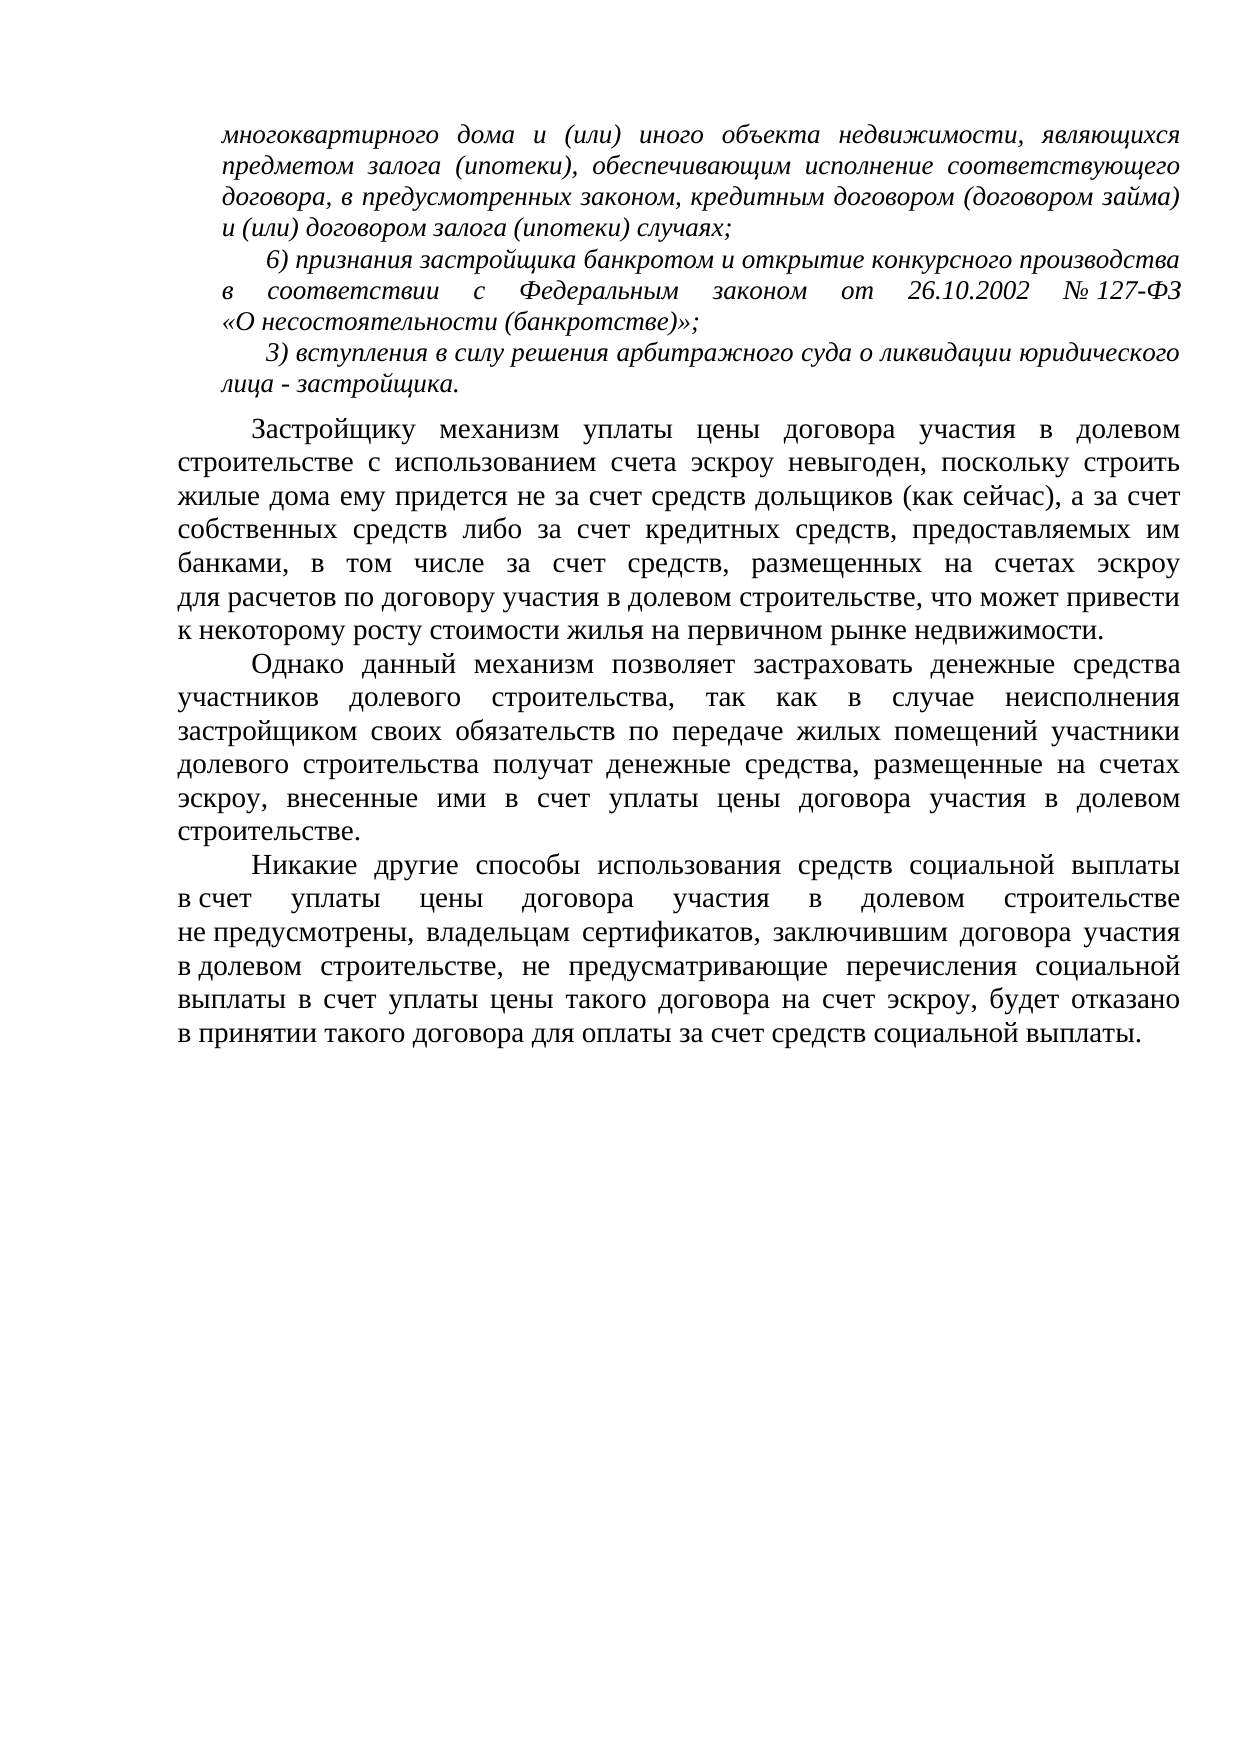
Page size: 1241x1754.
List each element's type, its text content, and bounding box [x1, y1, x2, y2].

text Застройщику механизм уплаты цены договора участия в долевом строительстве с использованием счета эскроу невыгоден, поскольку строить жилые дома ему придется не за счет средств дольщиков (как сейчас), а за счет собственных средств либо за счет кредитных средств, предоставляемых им банками, в том числе за счет средств, размещенных на счетах эскроу для расчетов по договору участия в долевом строительстве, что может привести к некоторому росту стоимости жилья на первичном рынке недвижимости. [177, 411, 1181, 646]
text 3) вступления в силу решения арбитражного суда о ликвидации юридического лица - застройщика. [222, 336, 1181, 398]
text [222, 118, 1181, 243]
text Никакие другие способы использования средств социальной выплаты в счет уплаты цены договора участия в долевом строительстве не предусмотрены, владельцам сертификатов, заключившим договора участия в долевом строительстве, не предусматривающие перечисления социальной выплаты в счет уплаты цены такого договора на счет эскроу, будет отказано в принятии такого договора для оплаты за счет средств социальной выплаты. [177, 847, 1181, 1048]
text 6) признания застройщика банкротом и открытие конкурсного производства в соответствии с Федеральным законом от 26.10.2002 № 127-ФЗ «О несостоятельности (банкротстве)»; [222, 243, 1181, 336]
text Однако данный механизм позволяет застраховать денежные средства участников долевого строительства, так как в случае неисполнения застройщиком своих обязательств по передаче жилых помещений участники долевого строительства получат денежные средства, размещенные на счетах эскроу, внесенные ими в счет уплаты цены договора участия в долевом строительстве. [177, 646, 1181, 847]
